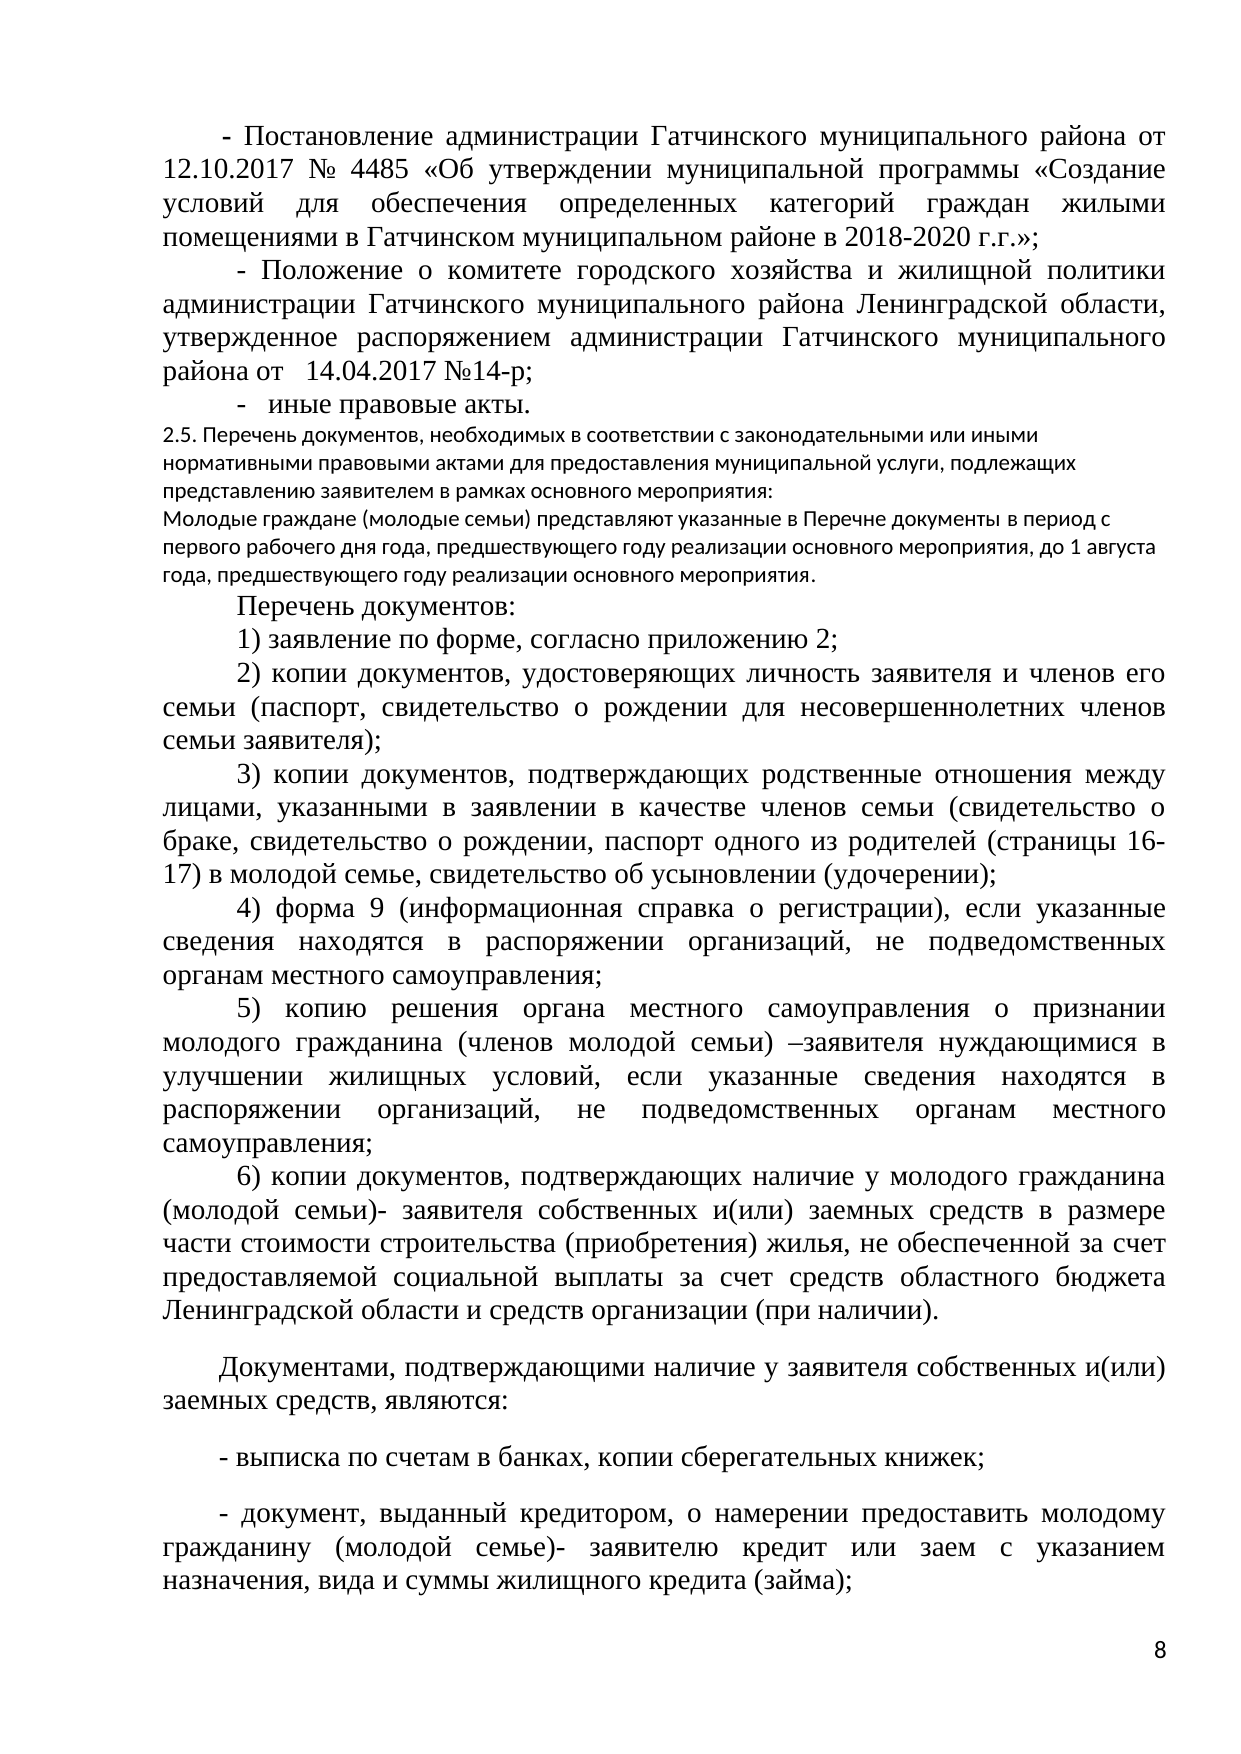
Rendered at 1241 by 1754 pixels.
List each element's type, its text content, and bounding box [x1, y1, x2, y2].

text - Положение о комитете городского хозяйства и жилищной политики администрации Гатчинского муниципального района Ленинградской области, утвержденное распоряжением администрации Гатчинского муниципального района от 14.04.2017 №14-р; [162, 252, 1167, 386]
text 2) копии документов, удостоверяющих личность заявителя и членов его семьи (паспорт, свидетельство о рождении для несовершеннолетних членов семьи заявителя); [162, 655, 1167, 756]
text Документами, подтверждающими наличие у заявителя собственных и(или) заемных средств, являются: [162, 1349, 1167, 1416]
text 5) копию решения органа местного самоуправления о признании молодого гражданина (членов молодой семьи) –заявителя нуждающимися в улучшении жилищных условий, если указанные сведения находятся в распоряжении организаций, не подведомственных органам местного самоуправления; [162, 991, 1167, 1158]
text - Постановление администрации Гатчинского муниципального района от 12.10.2017 № 4485 «Об утверждении муниципальной программы «Создание условий для обеспечения определенных категорий граждан жилыми помещениями в Гатчинском муниципальном районе в 2018-2020 г.г.»; [162, 118, 1167, 252]
text Перечень документов: [162, 588, 1167, 622]
text 4) форма 9 (информационная справка о регистрации), если указанные сведения находятся в распоряжении организаций, не подведомственных органам местного самоуправления; [162, 890, 1167, 991]
text - иные правовые акты. [162, 386, 1167, 420]
text 1) заявление по форме, согласно приложению 2; [162, 622, 1167, 655]
text 6) копии документов, подтверждающих наличие у молодого гражданина (молодой семьи)- заявителя собственных и(или) заемных средств в размере части стоимости строительства (приобретения) жилья, не обеспеченной за счет предоставляемой социальной выплаты за счет средств областного бюджета Ленинградской области и средств организации (при наличии). [162, 1158, 1167, 1326]
text 3) копии документов, подтверждающих родственные отношения между лицами, указанными в заявлении в качестве членов семьи (свидетельство о браке, свидетельство о рождении, паспорт одного из родителей (страницы 16-17) в молодой семье, свидетельство об усыновлении (удочерении); [162, 756, 1167, 890]
text - документ, выданный кредитором, о намерении предоставить молодому гражданину (молодой семье)- заявителю кредит или заем с указанием назначения, вида и суммы жилищного кредита (займа); [162, 1495, 1167, 1596]
text - выписка по счетам в банках, копии сберегательных книжек; [162, 1439, 1167, 1472]
